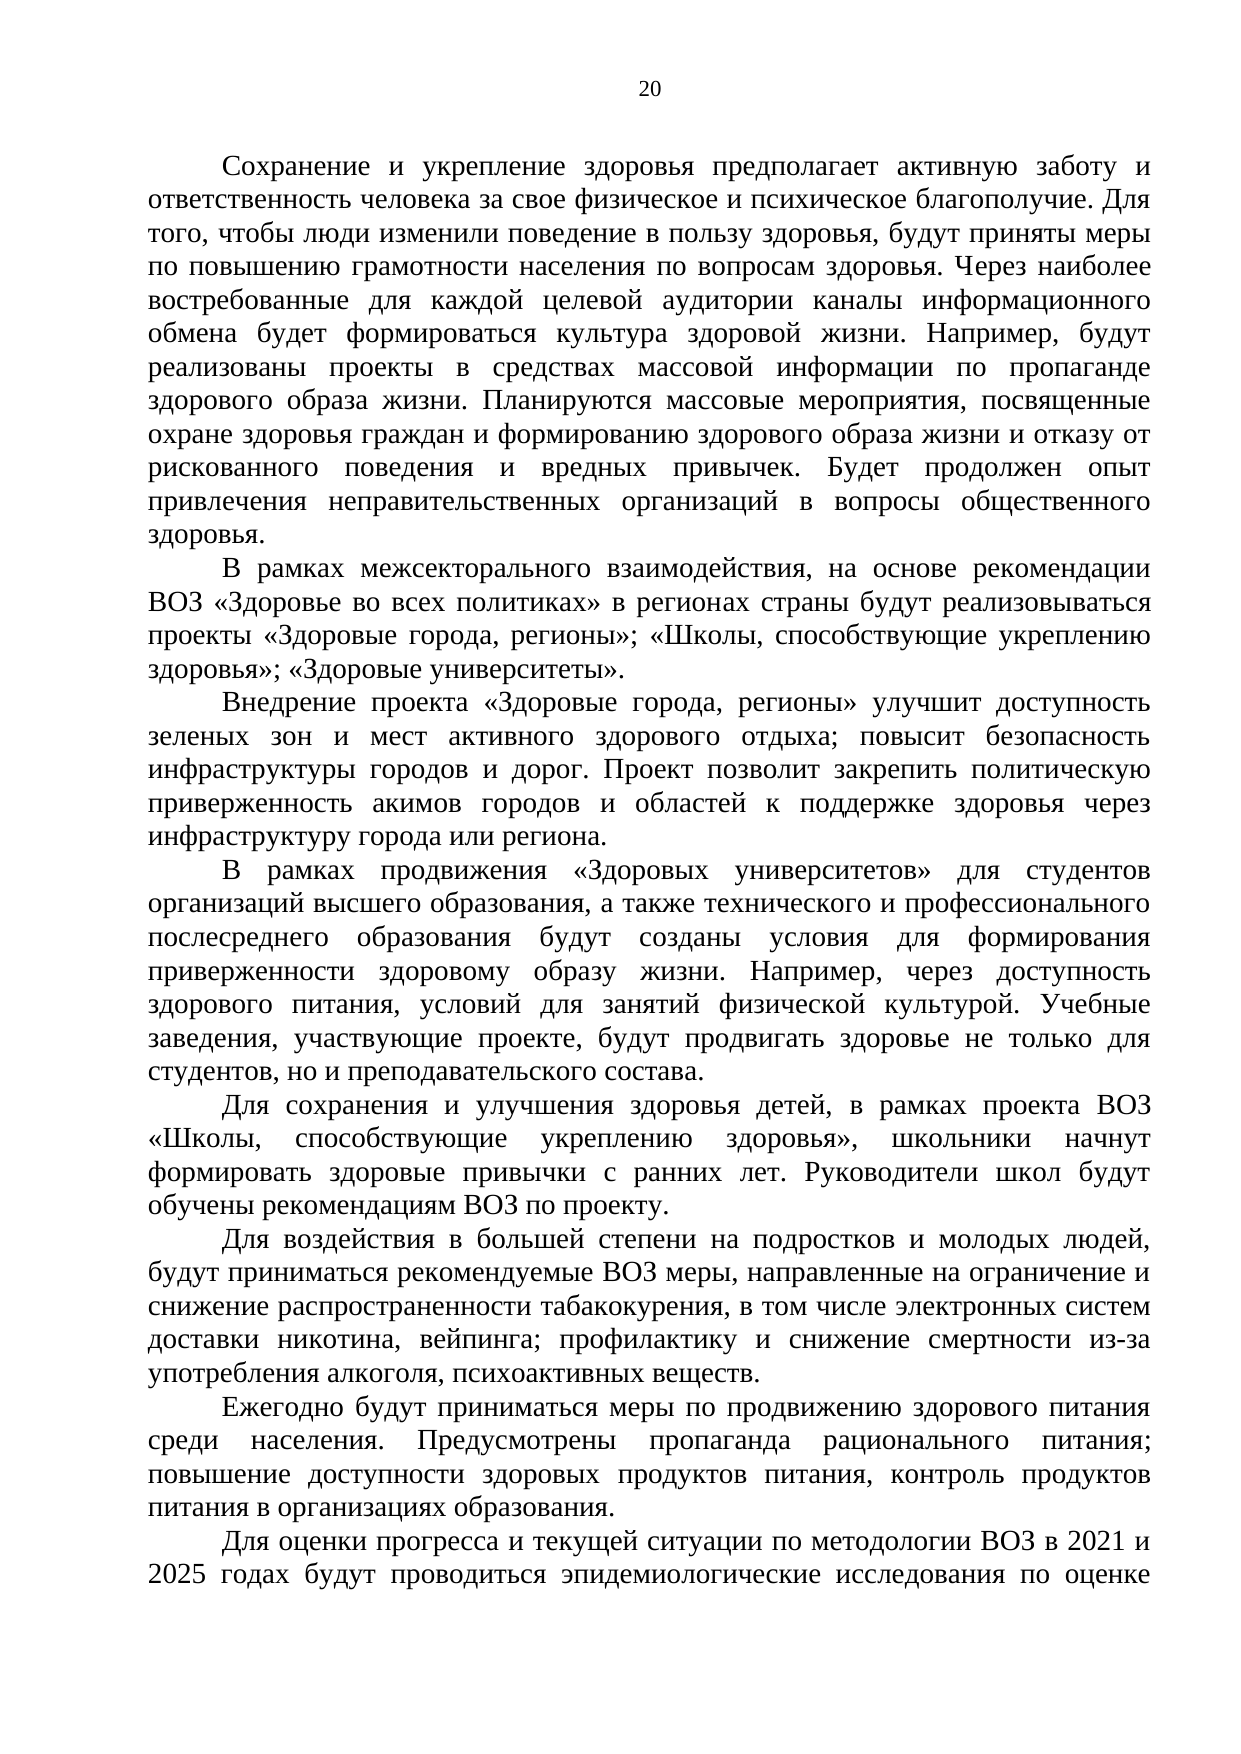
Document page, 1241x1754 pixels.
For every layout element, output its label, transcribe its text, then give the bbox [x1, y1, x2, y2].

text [148, 1523, 1152, 1590]
list Ежегодно будут приниматься меры по продвижению здорового питания среди населения. Предусмотрены пропаганда рационального питания; повышение доступности здоровых продуктов питания, контроль продуктов питания в организациях образования. [148, 1389, 1152, 1523]
text Для воздействия в большей степени на подростков и молодых людей, будут приниматься рекомендуемые ВОЗ меры, направленные на ограничение и снижение распространенности табакокурения, в том числе электронных систем доставки никотина, вейпинга; профилактику и снижение смертности из-за употребления алкоголя, психоактивных веществ. [148, 1221, 1152, 1389]
text В рамках продвижения «Здоровых университетов» для студентов организаций высшего образования, а также технического и профессионального послесреднего образования будут созданы условия для формирования приверженности здоровому образу жизни. Например, через доступность здорового питания, условий для занятий физической культурой. Учебные заведения, участвующие проекте, будут продвигать здоровье не только для студентов, но и преподавательского состава. [148, 852, 1152, 1087]
text Для сохранения и улучшения здоровья детей, в рамках проекта ВОЗ «Школы, способствующие укреплению здоровья», школьники начнут формировать здоровые привычки с ранних лет. Руководители школ будут обучены рекомендациям ВОЗ по проекту. [148, 1087, 1152, 1221]
text Внедрение проекта «Здоровые города, регионы» улучшит доступность зеленых зон и мест активного здорового отдыха; повысит безопасность инфраструктуры городов и дорог. Проект позволит закрепить политическую приверженность акимов городов и областей к поддержке здоровья через инфраструктуру города или региона. [148, 684, 1152, 852]
text Сохранение и укрепление здоровья предполагает активную заботу и ответственность человека за свое физическое и психическое благополучие. Для того, чтобы люди изменили поведение в пользу здоровья, будут приняты меры по повышению грамотности населения по вопросам здоровья. Через наиболее востребованные для каждой целевой аудитории каналы информационного обмена будет формироваться культура здоровой жизни. Например, будут реализованы проекты в средствах массовой информации по пропаганде здорового образа жизни. Планируются массовые мероприятия, посвященные охране здоровья граждан и формированию здорового образа жизни и отказу от рискованного поведения и вредных привычек. Будет продолжен опыт привлечения неправительственных организаций в вопросы общественного здоровья. [148, 148, 1152, 550]
text В рамках межсекторального взаимодействия, на основе рекомендации ВОЗ «Здоровье во всех политиках» в регионах страны будут реализовываться проекты «Здоровые города, регионы»; «Школы, способствующие укреплению здоровья»; «Здоровые университеты». [148, 550, 1152, 684]
